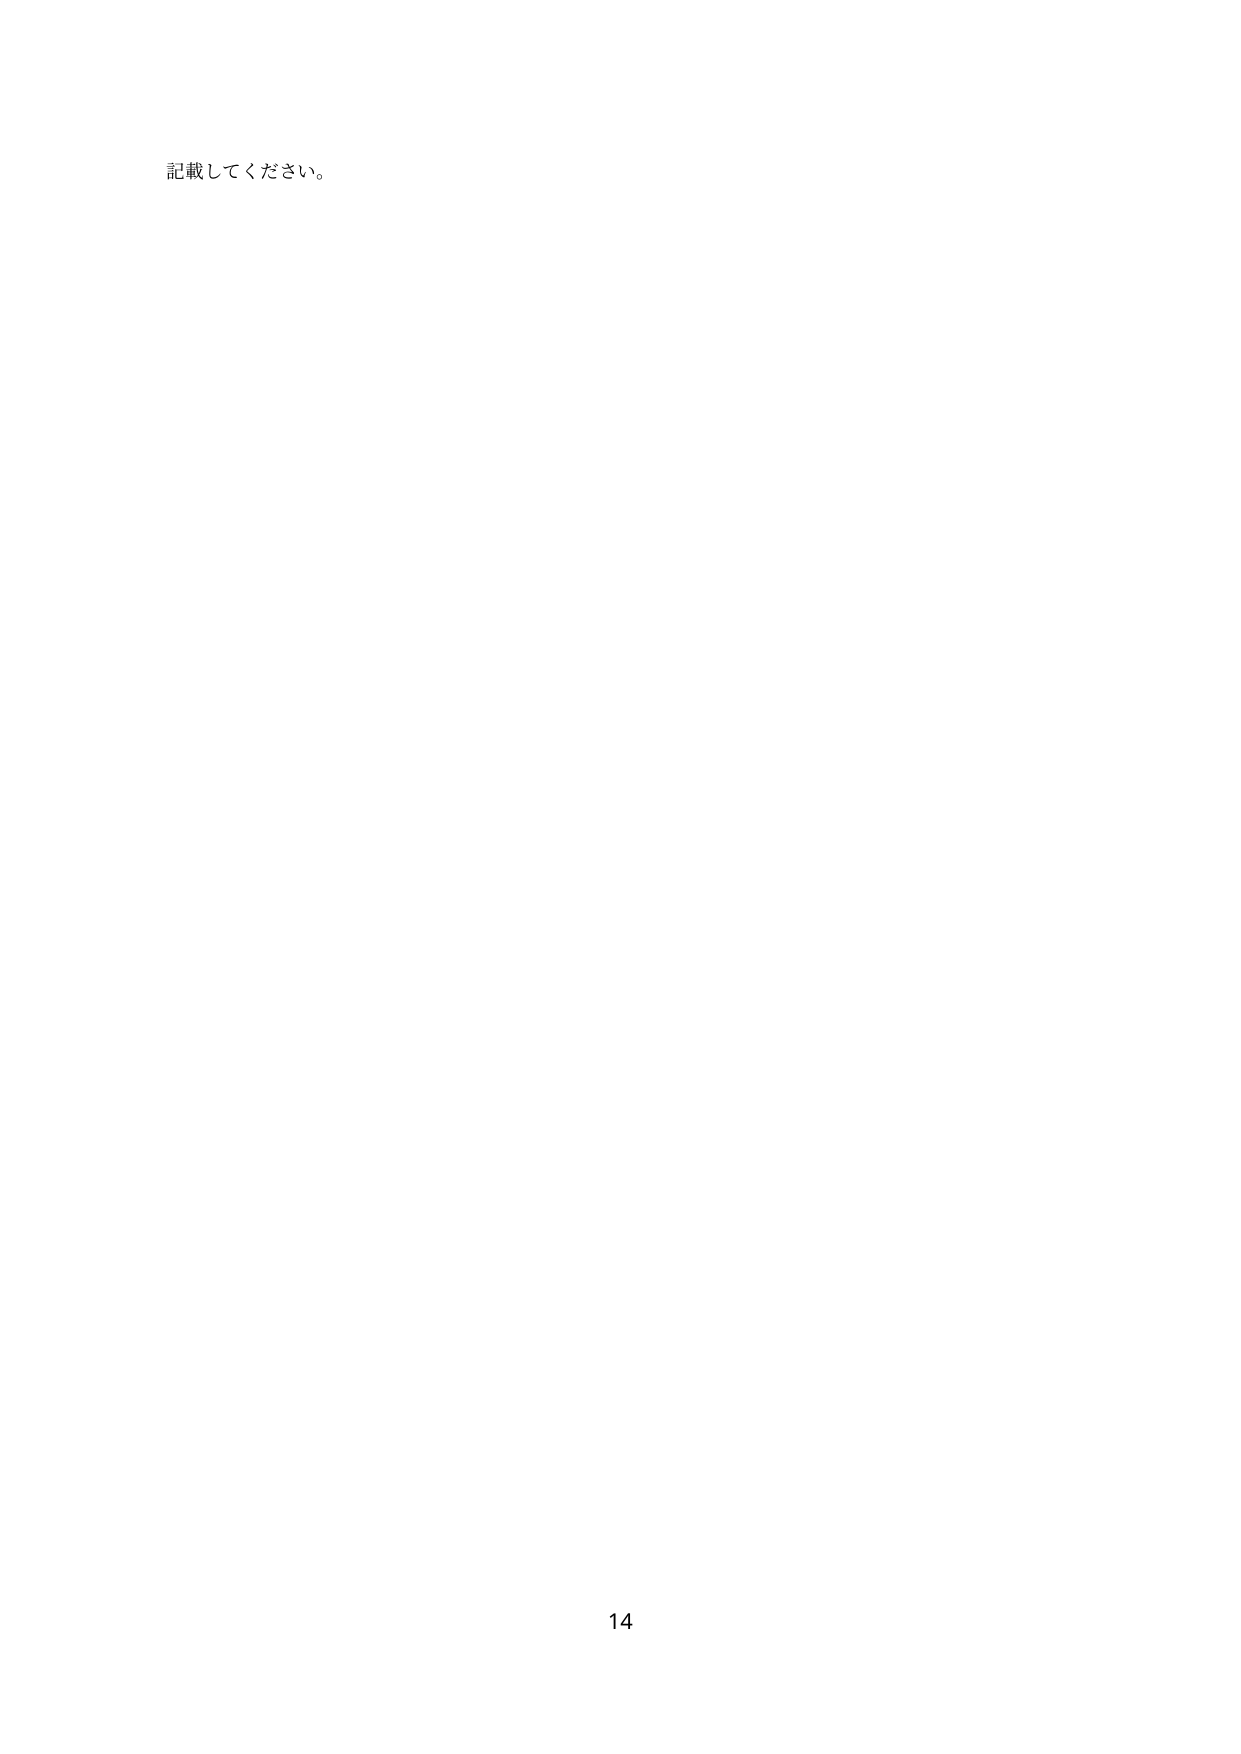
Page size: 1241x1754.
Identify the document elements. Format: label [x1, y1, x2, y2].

text [148, 153, 1092, 187]
